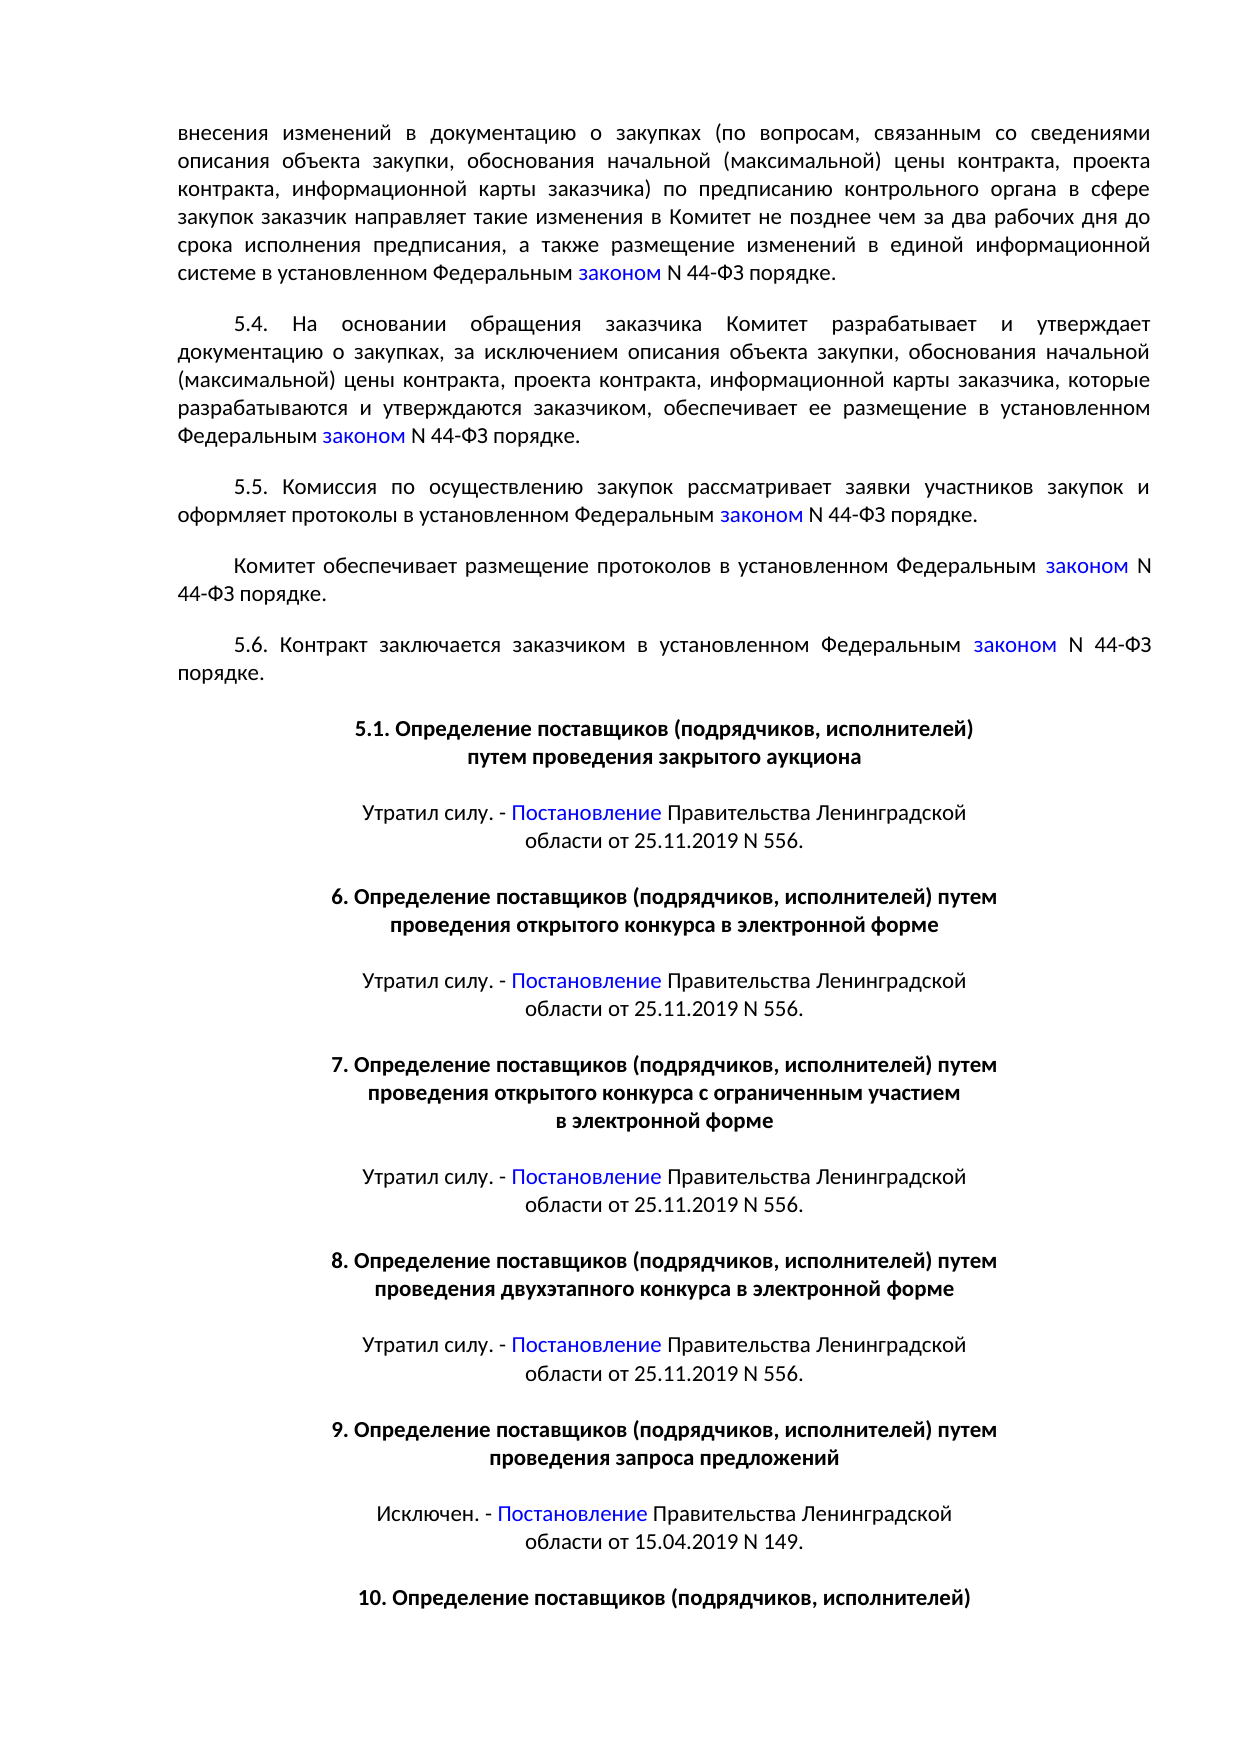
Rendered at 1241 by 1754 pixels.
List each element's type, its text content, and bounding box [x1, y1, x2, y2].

title проведения двухэтапного конкурса в электронной форме [177, 1274, 1152, 1303]
title 10. Определение поставщиков (подрядчиков, исполнителей) [177, 1583, 1152, 1611]
title 9. Определение поставщиков (подрядчиков, исполнителей) путем [177, 1415, 1152, 1443]
title 5.1. Определение поставщиков (подрядчиков, исполнителей) [177, 714, 1152, 742]
text области от 25.11.2019 N 556. [177, 994, 1152, 1022]
text Утратил силу. - Постановление Правительства Ленинградской [177, 966, 1152, 994]
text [177, 118, 1152, 286]
title путем проведения закрытого аукциона [177, 742, 1152, 770]
text 5.5. Комиссия по осуществлению закупок рассматривает заявки участников закупок и оформляет протоколы в установленном Федеральным законом N 44-ФЗ порядке. [177, 472, 1152, 528]
text области от 15.04.2019 N 149. [177, 1527, 1152, 1555]
text Исключен. - Постановление Правительства Ленинградской [177, 1499, 1152, 1527]
text области от 25.11.2019 N 556. [177, 826, 1152, 854]
text области от 25.11.2019 N 556. [177, 1359, 1152, 1387]
title проведения запроса предложений [177, 1443, 1152, 1471]
text Утратил силу. - Постановление Правительства Ленинградской [177, 1331, 1152, 1359]
text 5.6. Контракт заключается заказчиком в установленном Федеральным законом N 44-ФЗ порядке. [177, 630, 1152, 686]
text Комитет обеспечивает размещение протоколов в установленном Федеральным законом N 44-ФЗ порядке. [177, 551, 1152, 607]
title проведения открытого конкурса с ограниченным участием [177, 1078, 1152, 1106]
text Утратил силу. - Постановление Правительства Ленинградской [177, 798, 1152, 826]
title 7. Определение поставщиков (подрядчиков, исполнителей) путем [177, 1050, 1152, 1078]
title 8. Определение поставщиков (подрядчиков, исполнителей) путем [177, 1247, 1152, 1274]
title проведения открытого конкурса в электронной форме [177, 910, 1152, 938]
text 5.4. На основании обращения заказчика Комитет разрабатывает и утверждает документацию о закупках, за исключением описания объекта закупки, обоснования начальной (максимальной) цены контракта, проекта контракта, информационной карты заказчика, которые разрабатываются и утверждаются заказчиком, обеспечивает ее размещение в установленном Федеральным законом N 44-ФЗ порядке. [177, 309, 1152, 449]
title 6. Определение поставщиков (подрядчиков, исполнителей) путем [177, 882, 1152, 910]
text области от 25.11.2019 N 556. [177, 1191, 1152, 1218]
text Утратил силу. - Постановление Правительства Ленинградской [177, 1162, 1152, 1191]
title в электронной форме [177, 1106, 1152, 1134]
